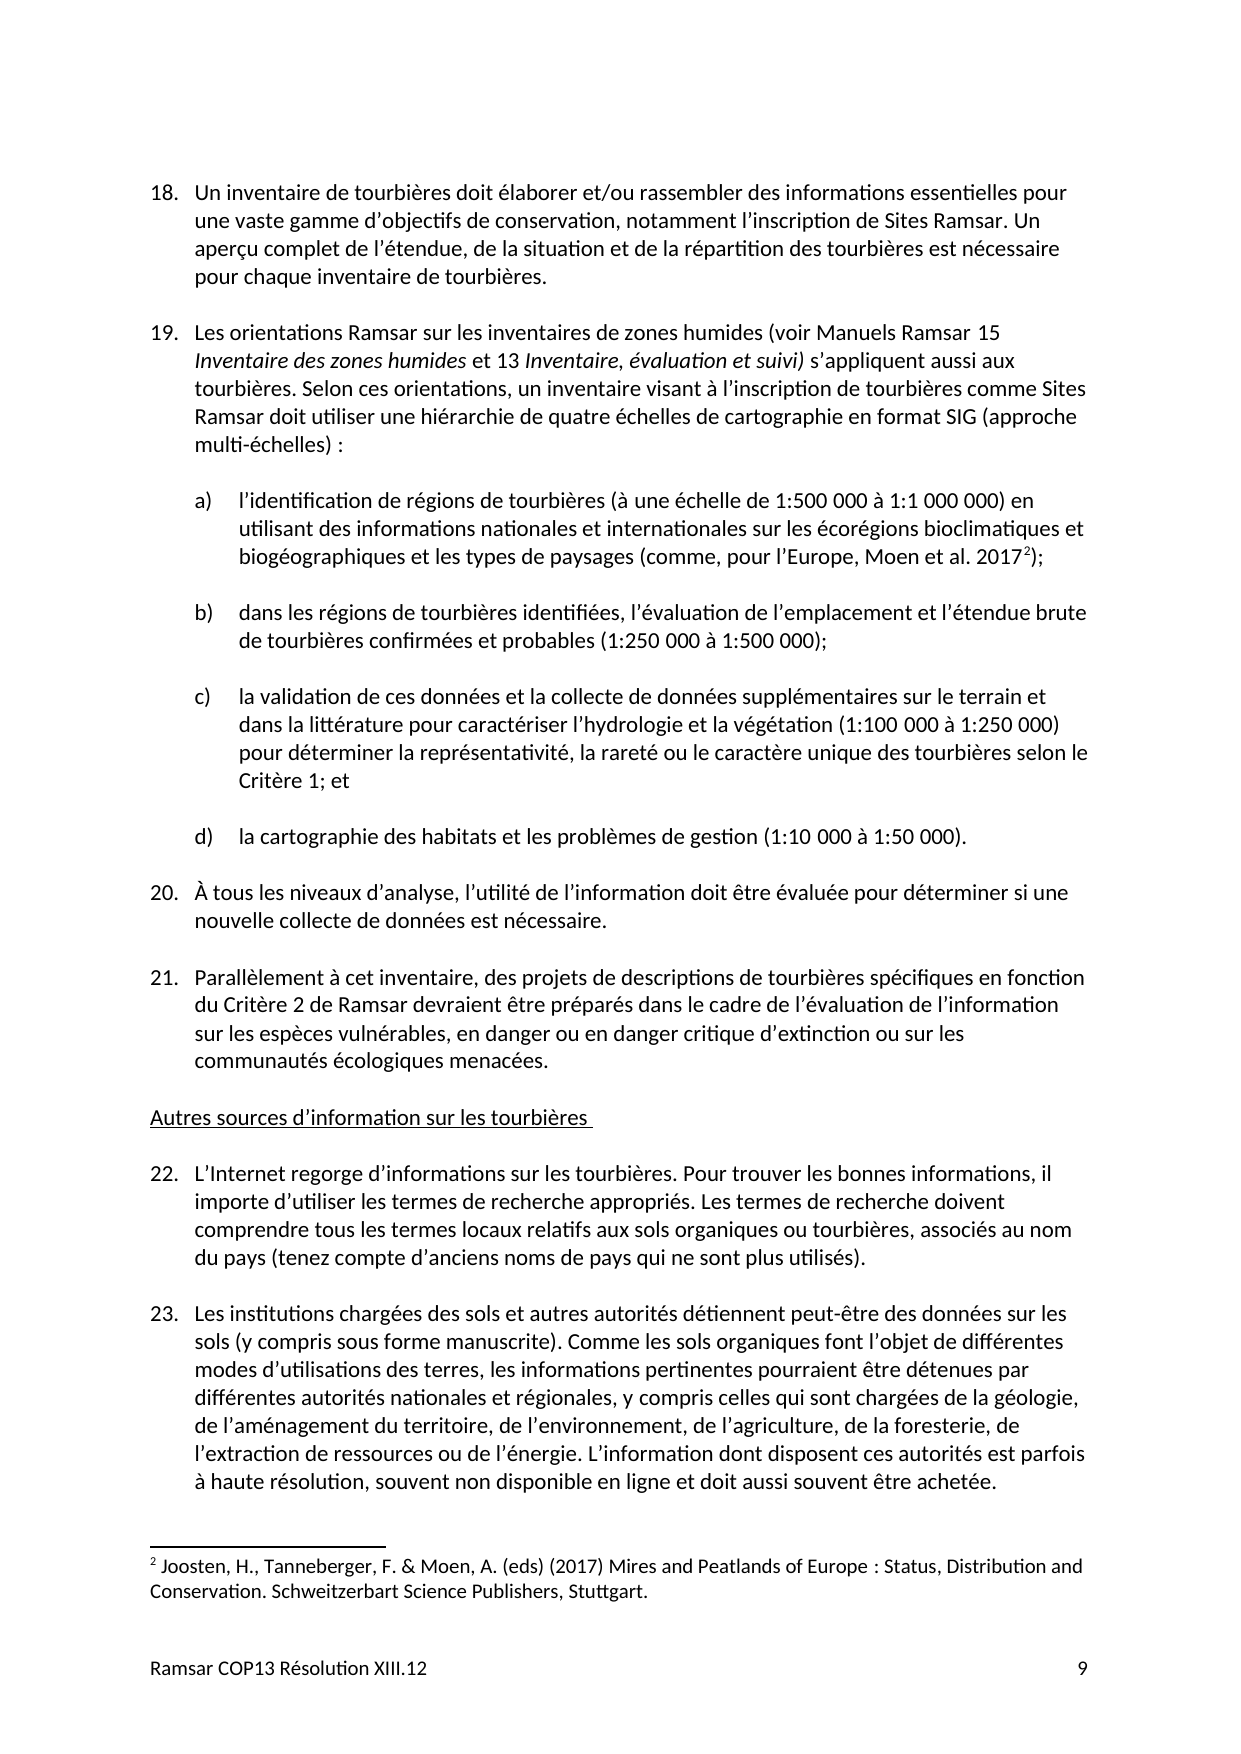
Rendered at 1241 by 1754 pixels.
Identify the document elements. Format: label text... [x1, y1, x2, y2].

text a) l’identification de régions de tourbières (à une échelle de 1:500 000 à 1:1 000 000) en utilisant des informations nationales et internationales sur les écorégions bioclimatiques et biogéographiques et les types de paysages (comme, pour l’Europe, Moen et al. 2017); [194, 486, 1090, 570]
text 19. Les orientations Ramsar sur les inventaires de zones humides (voir Manuels Ramsar 15 Inventaire des zones humides et 13 Inventaire, évaluation et suivi) s’appliquent aussi aux tourbières. Selon ces orientations, un inventaire visant à l’inscription de tourbières comme Sites Ramsar doit utiliser une hiérarchie de quatre échelles de cartographie en format SIG (approche multi-échelles) : [150, 318, 1090, 458]
text 23. Les institutions chargées des sols et autres autorités détiennent peut-être des données sur les sols (y compris sous forme manuscrite). Comme les sols organiques font l’objet de différentes modes d’utilisations des terres, les informations pertinentes pourraient être détenues par différentes autorités nationales et régionales, y compris celles qui sont chargées de la géologie, de l’aménagement du territoire, de l’environnement, de l’agriculture, de la foresterie, de l’extraction de ressources ou de l’énergie. L’information dont disposent ces autorités est parfois à haute résolution, souvent non disponible en ligne et doit aussi souvent être achetée. [150, 1299, 1090, 1495]
text 20. À tous les niveaux d’analyse, l’utilité de l’information doit être évaluée pour déterminer si une nouvelle collecte de données est nécessaire. [150, 878, 1090, 934]
text c) la validation de ces données et la collecte de données supplémentaires sur le terrain et dans la littérature pour caractériser l’hydrologie et la végétation (1:100 000 à 1:250 000) pour déterminer la représentativité, la rareté ou le caractère unique des tourbières selon le Critère 1; et [194, 682, 1090, 794]
subtitle Autres sources d’information sur les tourbières [150, 1103, 1090, 1131]
text 22. L’Internet regorge d’informations sur les tourbières. Pour trouver les bonnes informations, il importe d’utiliser les termes de recherche appropriés. Les termes de recherche doivent comprendre tous les termes locaux relatifs aux sols organiques ou tourbières, associés au nom du pays (tenez compte d’anciens noms de pays qui ne sont plus utilisés). [150, 1159, 1090, 1271]
text b) dans les régions de tourbières identifiées, l’évaluation de l’emplacement et l’étendue brute de tourbières confirmées et probables (1:250 000 à 1:500 000); [194, 598, 1090, 654]
text 18. Un inventaire de tourbières doit élaborer et/ou rassembler des informations essentielles pour une vaste gamme d’objectifs de conservation, notamment l’inscription de Sites Ramsar. Un aperçu complet de l’étendue, de la situation et de la répartition des tourbières est nécessaire pour chaque inventaire de tourbières. [150, 178, 1090, 290]
text 21. Parallèlement à cet inventaire, des projets de descriptions de tourbières spécifiques en fonction du Critère 2 de Ramsar devraient être préparés dans le cadre de l’évaluation de l’information sur les espèces vulnérables, en danger ou en danger critique d’extinction ou sur les communautés écologiques menacées. [150, 963, 1090, 1075]
text d) la cartographie des habitats et les problèmes de gestion (1:10 000 à 1:50 000). [194, 822, 1090, 851]
